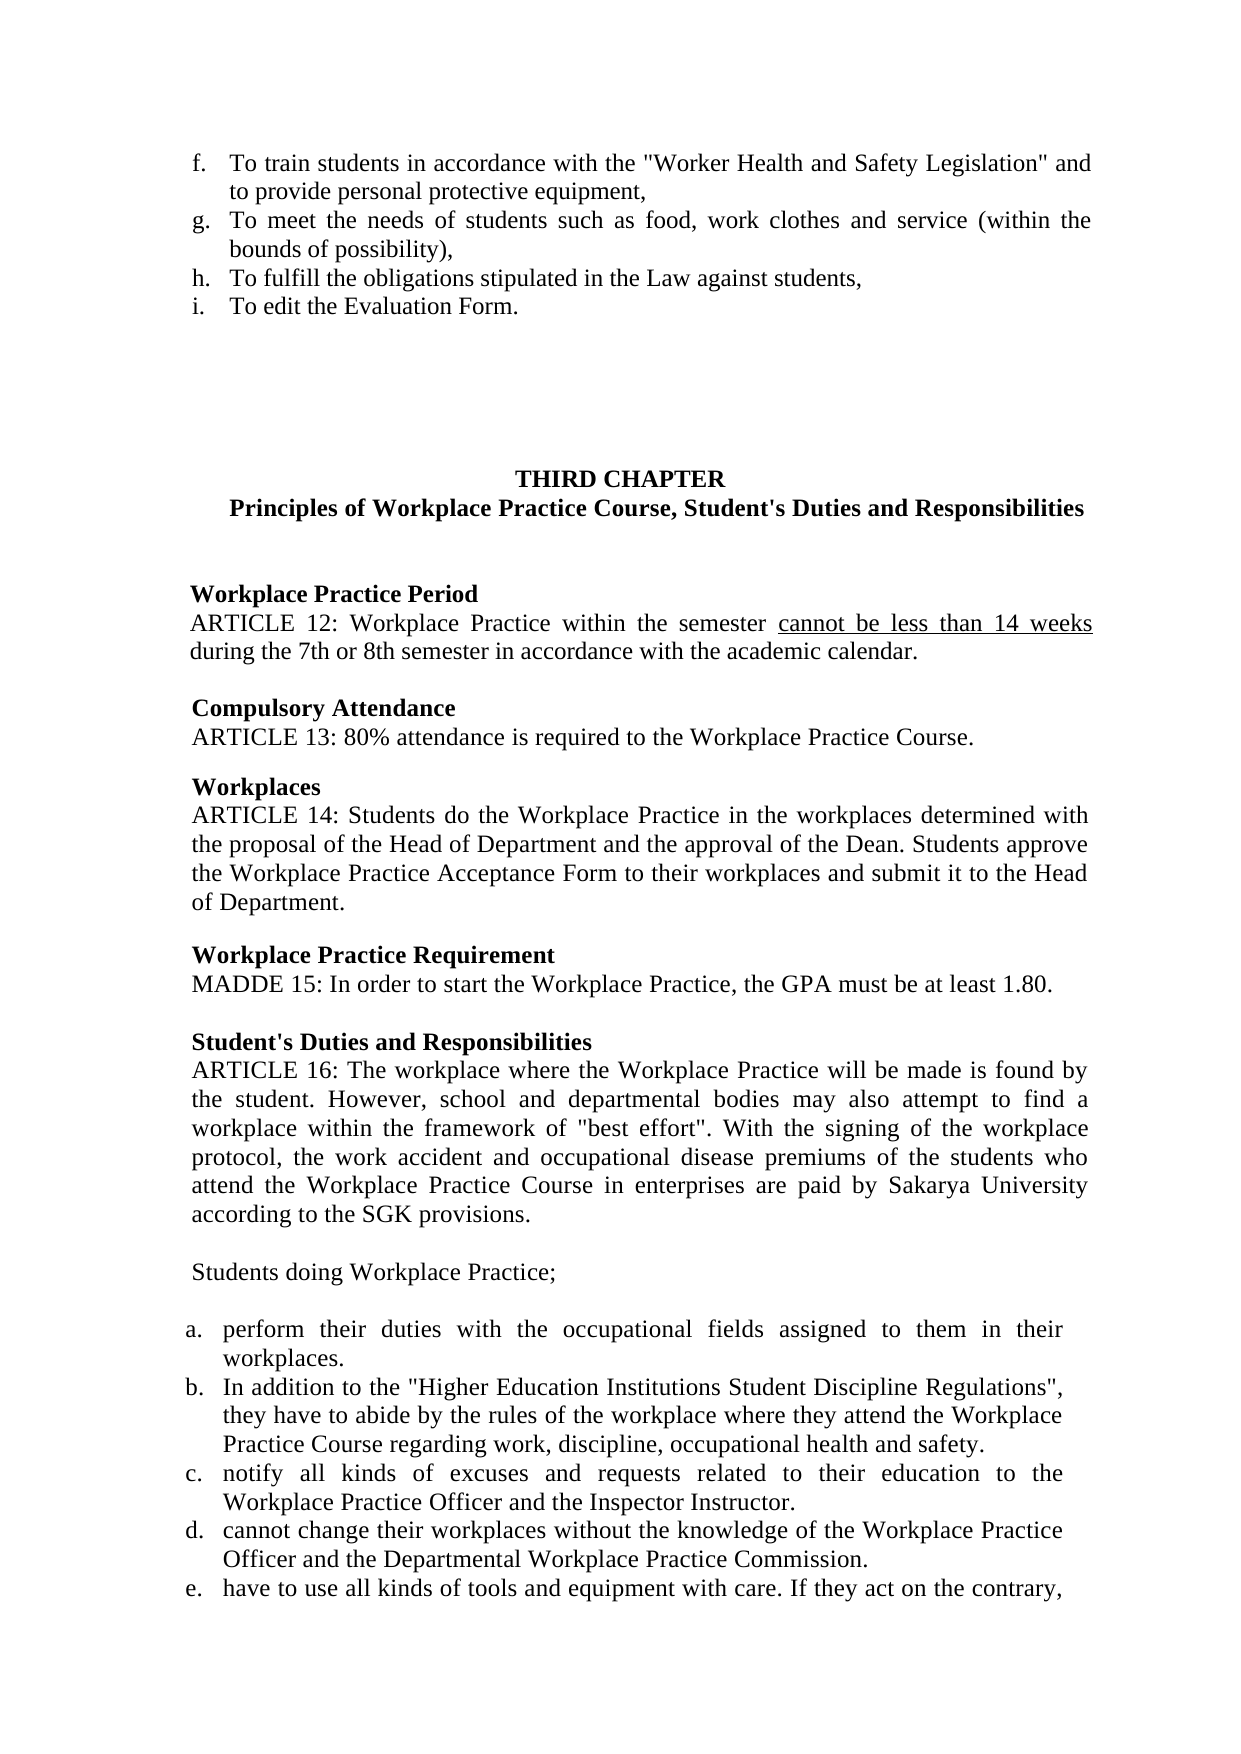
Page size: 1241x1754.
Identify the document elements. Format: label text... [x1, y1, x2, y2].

text Students doing Workplace Practice; [150, 1257, 1091, 1286]
text Principles of Workplace Practice Course, Student's Duties and Responsibilities [223, 493, 1093, 521]
list In addition to the "Higher Education Institutions Student Discipline Regulations", they have to abide by the rules of the workplace where they attend the Workplace Practice Course regarding work, discipline, occupational health and safety. [185, 1372, 1065, 1458]
list notify all kinds of excuses and requests related to their education to the Workplace Practice Officer and the Inspector Instructor. [185, 1458, 1065, 1516]
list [185, 1573, 1065, 1602]
list To meet the needs of students such as food, work clothes and service (within the bounds of possibility), [192, 205, 1093, 263]
list To edit the Evaluation Form. [192, 291, 1093, 320]
list cannot change their workplaces without the knowledge of the Workplace Practice Officer and the Departmental Workplace Practice Commission. [185, 1516, 1065, 1573]
text THIRD CHAPTER [148, 464, 1093, 493]
text ARTICLE 13: 80% attendance is required to the Workplace Practice Course. [150, 722, 1093, 751]
text Student's Duties and Responsibilities [191, 1027, 1091, 1056]
list To fulfill the obligations stipulated in the Law against students, [192, 263, 1093, 291]
text ARTICLE 16: The workplace where the Workplace Practice will be made is found by the student. However, school and departmental bodies may also attempt to find a workplace within the framework of "best effort". With the signing of the workplace protocol, the work accident and occupational disease premiums of the students who attend the Workplace Practice Course in enterprises are paid by Sakarya University according to the SGK provisions. [191, 1056, 1091, 1228]
text Workplace Practice Requirement [150, 941, 1093, 969]
text ARTICLE 12: Workplace Practice within the semester cannot be less than 14 weeks during the 7th or 8th semester in accordance with the academic calendar. [189, 608, 1093, 665]
list perform their duties with the occupational fields assigned to them in their workplaces. [185, 1314, 1065, 1372]
text Compulsory Attendance [150, 693, 1093, 722]
text Workplace Practice Period [189, 579, 1093, 608]
text MADDE 15: In order to start the Workplace Practice, the GPA must be at least 1.80. [191, 969, 1093, 998]
list To train students in accordance with the "Worker Health and Safety Legislation" and to provide personal protective equipment, [192, 148, 1093, 205]
text ARTICLE 14: Students do the Workplace Practice in the workplaces determined with the proposal of the Head of Department and the approval of the Dean. Students approve the Workplace Practice Acceptance Form to their workplaces and submit it to the Head of Department. [191, 801, 1091, 916]
text Workplaces [150, 772, 1093, 801]
